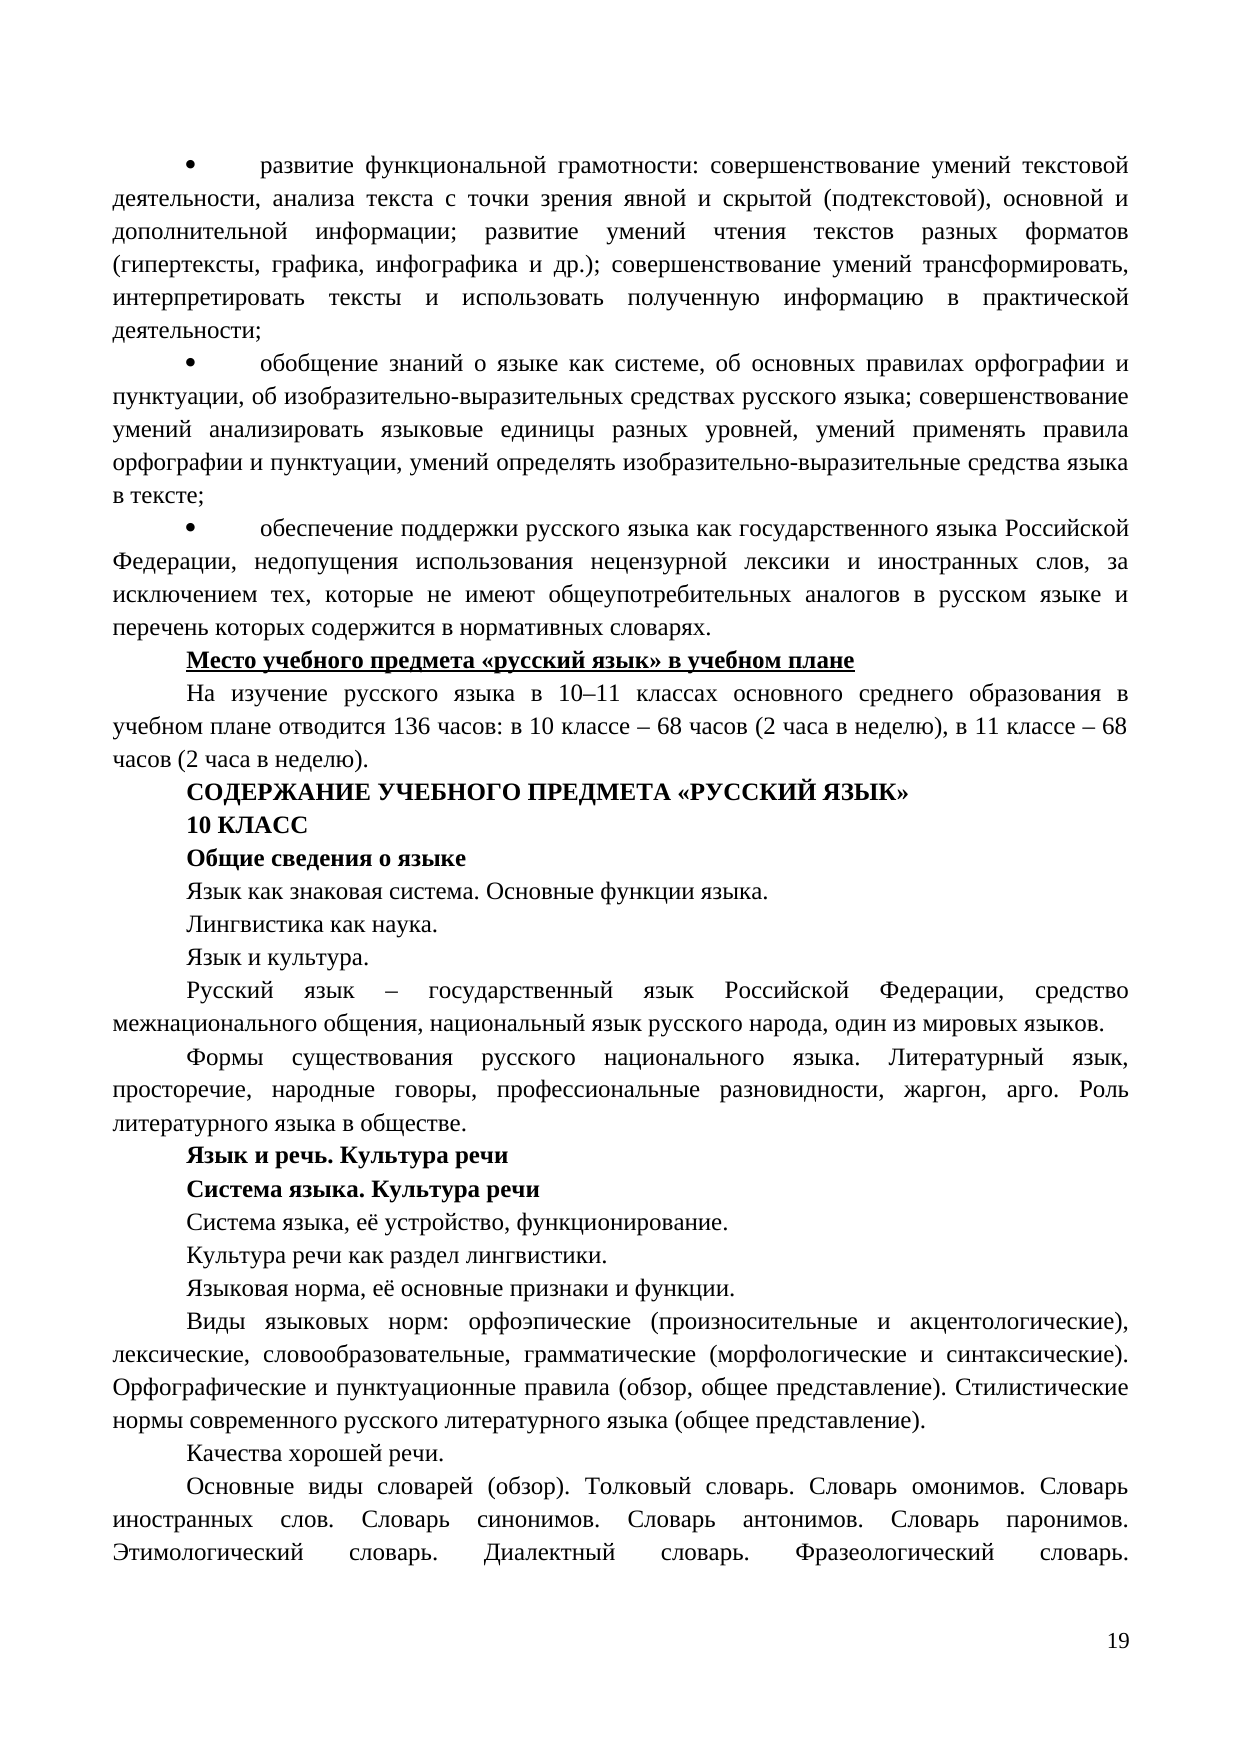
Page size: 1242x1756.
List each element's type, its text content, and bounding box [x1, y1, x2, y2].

text Язык и речь. Культура речи [112, 1141, 1129, 1169]
text Система языка. Культура речи [112, 1174, 1129, 1202]
text Система языка, её устройство, функционирование. [112, 1207, 1129, 1235]
text На изучение русского языка в 10–11 классах основного среднего образования в учебном плане отводится 136 часов: в 10 классе – 68 часов (2 часа в неделю), в 11 классе – 68 часов (2 часа в неделю). [112, 678, 1129, 773]
text Язык и культура. [112, 942, 1129, 971]
text Русский язык – государственный язык Российской Федерации, средство межнационального общения, национальный язык русского народа, один из мировых языков. [112, 976, 1129, 1037]
text Виды языковых норм: орфоэпические (произносительные и акцентологические), лексические, словообразовательные, грамматические (морфологические и синтаксические). Орфографические и пунктуационные правила (обзор, общее представление). Стилистические нормы современного русского литературного языка (общее представление). [112, 1306, 1129, 1433]
text Лингвистика как наука. [112, 909, 1129, 938]
list обеспечение поддержки русского языка как государственного языка Российской Федерации, недопущения использования нецензурной лексики и иностранных слов, за исключением тех, которые не имеют общеупотребительных аналогов в русском языке и перечень которых содержится в нормативных словарях. [112, 513, 1129, 641]
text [112, 1471, 1129, 1566]
text Формы существования русского национального языка. Литературный язык, просторечие, народные говоры, профессиональные разновидности, жаргон, арго. Роль литературного языка в обществе. [112, 1042, 1129, 1136]
text Место учебного предмета «русский язык» в учебном плане [112, 645, 1129, 674]
text Качества хорошей речи. [112, 1438, 1129, 1467]
list обобщение знаний о языке как системе, об основных правилах орфографии и пунктуации, об изобразительно-выразительных средствах русского языка; совершенствование умений анализировать языковые единицы разных уровней, умений применять правила орфографии и пунктуации, умений определять изобразительно-выразительные средства языка в тексте; [112, 348, 1129, 509]
text Языковая норма, её основные признаки и функции. [112, 1273, 1129, 1301]
text СОДЕРЖАНИЕ УЧЕБНОГО ПРЕДМЕТА «РУССКИЙ ЯЗЫК» [112, 777, 1129, 806]
text Культура речи как раздел лингвистики. [112, 1240, 1129, 1268]
list развитие функциональной грамотности: совершенствование умений текстовой деятельности, анализа текста с точки зрения явной и скрытой (подтекстовой), основной и дополнительной информации; развитие умений чтения текстов разных форматов (гипертексты, графика, инфографика и др.); совершенствование умений трансформировать, интерпретировать тексты и использовать полученную информацию в практической деятельности; [112, 150, 1129, 344]
text Общие сведения о языке [112, 843, 1129, 872]
text 10 КЛАСС [112, 810, 1129, 839]
text Язык как знаковая система. Основные функции языка. [112, 876, 1129, 905]
